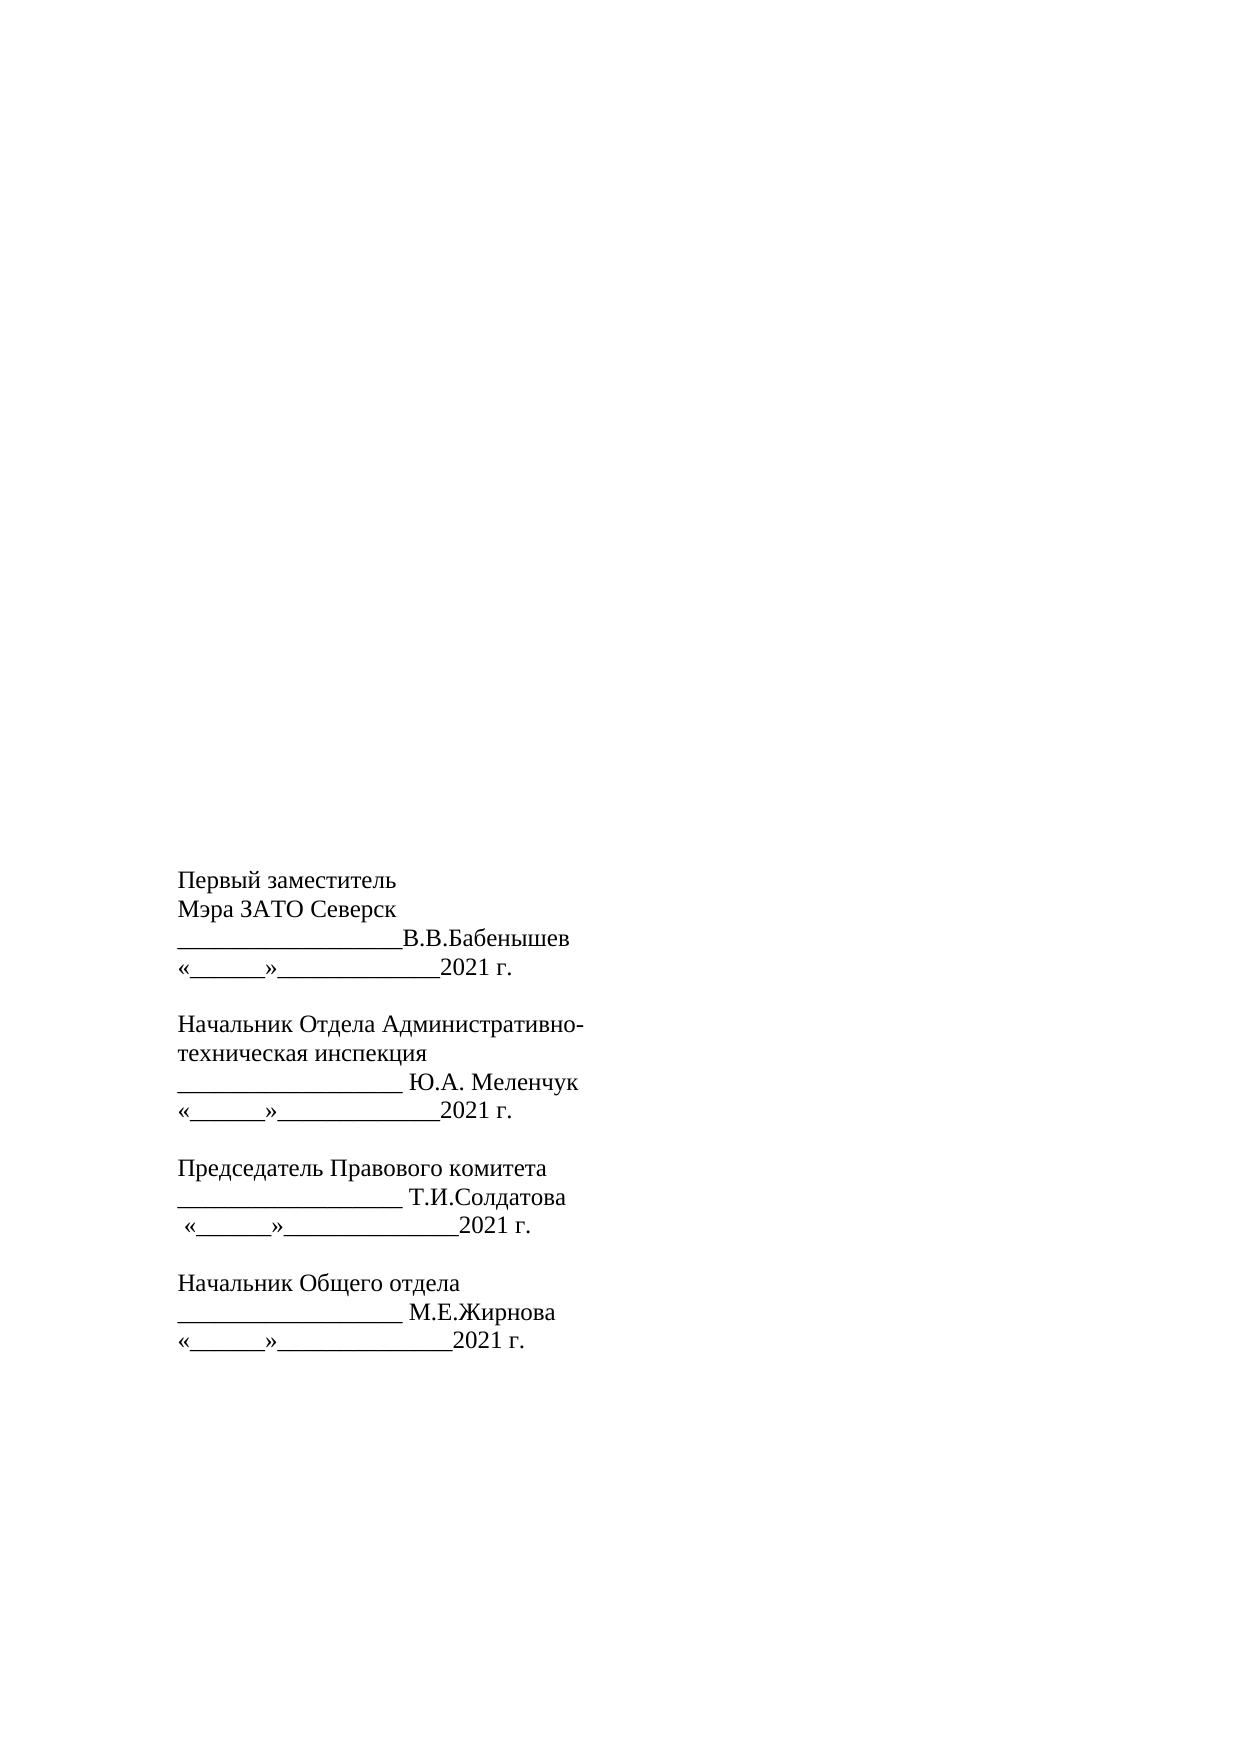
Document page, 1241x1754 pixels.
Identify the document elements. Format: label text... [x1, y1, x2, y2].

text __________________В.В.Бабенышев [177, 923, 1181, 952]
text __________________ Т.И.Солдатова [177, 1182, 1181, 1211]
text Начальник Отдела Административно- [177, 1009, 1181, 1038]
text «______»______________2021 г. [177, 1211, 1181, 1239]
text «______»______________2021 г. [177, 1326, 1181, 1354]
text «______»_____________2021 г. [177, 952, 1181, 981]
text Мэра ЗАТО Северск [177, 894, 1181, 923]
text Первый заместитель [177, 866, 1181, 894]
text __________________ Ю.А. Меленчук [177, 1067, 1181, 1096]
text Начальник Общего отдела [177, 1268, 1181, 1297]
text техническая инспекция [177, 1038, 1181, 1067]
text __________________ М.Е.Жирнова [177, 1297, 1181, 1326]
text Председатель Правового комитета [177, 1153, 1181, 1182]
text «______»_____________2021 г. [177, 1096, 1181, 1124]
